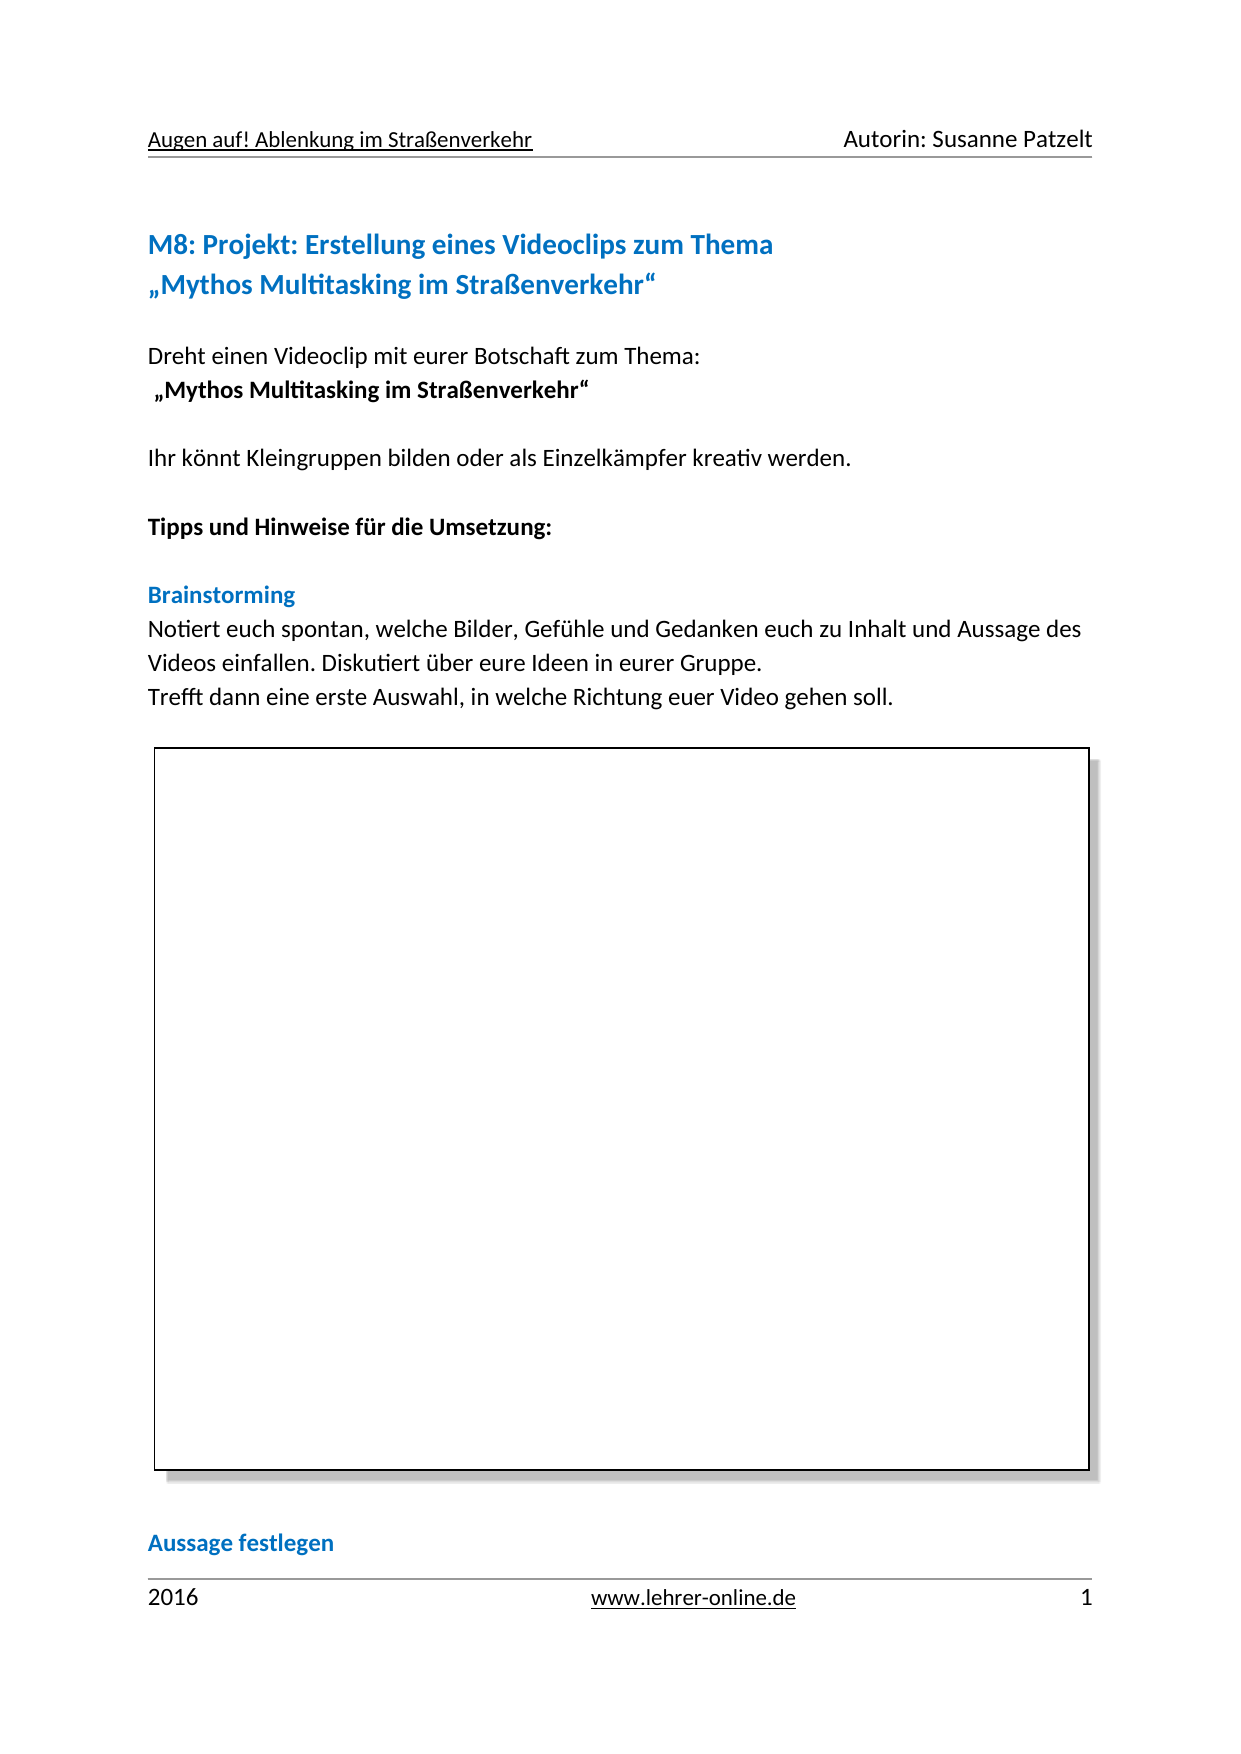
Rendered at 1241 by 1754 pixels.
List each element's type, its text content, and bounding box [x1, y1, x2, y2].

text Trefft dann eine erste Auswahl, in welche Richtung euer Video gehen soll. [148, 681, 1092, 712]
text Tipps und Hinweise für die Umsetzung: [148, 511, 1092, 541]
text Notiert euch spontan, welche Bilder, Gefühle und Gedanken euch zu Inhalt und Aussage des Videos einfallen. Diskutiert über eure Ideen in eurer Gruppe. [148, 613, 1092, 678]
text Brainstorming [148, 579, 1092, 609]
text „Mythos Multitasking im Straßenverkehr“ [148, 374, 1092, 404]
text M8: Projekt: Erstellung eines Videoclips zum Thema „Mythos Multitasking im Straßenverkehr“ [148, 226, 1092, 301]
text Dreht einen Videoclip mit eurer Botschaft zum Thema: [148, 340, 1092, 370]
text Ihr könnt Kleingruppen bilden oder als Einzelkämpfer kreativ werden. [148, 442, 1092, 473]
text Aussage festlegen [148, 1527, 1092, 1558]
